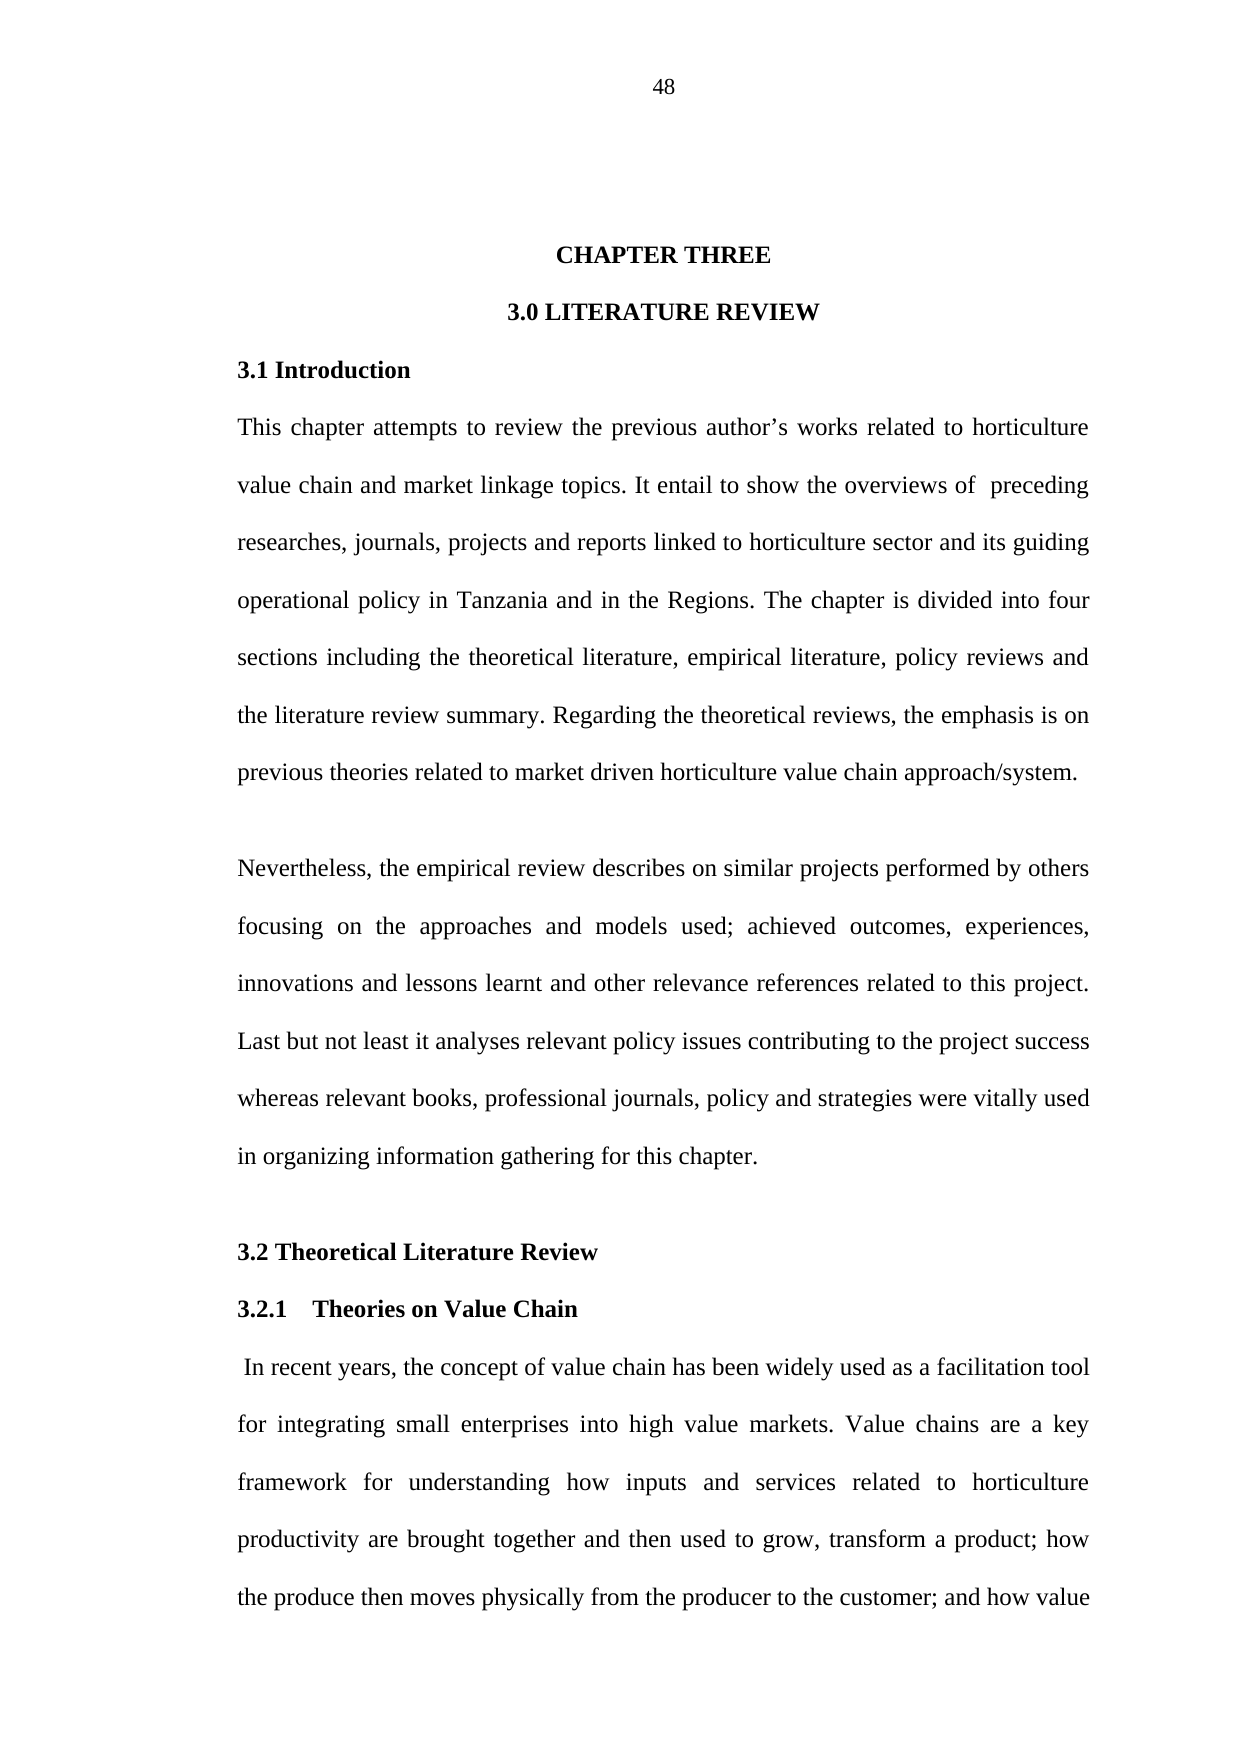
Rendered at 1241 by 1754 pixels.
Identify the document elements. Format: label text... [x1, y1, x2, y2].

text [237, 1352, 1090, 1610]
list Theories on Value Chain [237, 1294, 1090, 1323]
list Theoretical Literature Review [237, 1237, 1090, 1265]
text 3.1 Introduction [237, 355, 1090, 384]
text Nevertheless, the empirical review describes on similar projects performed by others focusing on the approaches and models used; achieved outcomes, experiences, innovations and lessons learnt and other relevance references related to this project. Last but not least it analyses relevant policy issues contributing to the project success whereas relevant books, professional journals, policy and strategies were vitally used in organizing information gathering for this chapter. [237, 853, 1090, 1169]
subtitle LITERATURE REVIEW [237, 297, 1090, 326]
text This chapter attempts to review the previous author’s works related to horticulture value chain and market linkage topics. It entail to show the overviews of preceding researches, journals, projects and reports linked to horticulture sector and its guiding operational policy in Tanzania and in the Regions. The chapter is divided into four sections including the theoretical literature, empirical literature, policy reviews and the literature review summary. Regarding the theoretical reviews, the emphasis is on previous theories related to market driven horticulture value chain approach/system. [237, 412, 1090, 786]
subtitle CHAPTER THREE [237, 240, 1090, 269]
